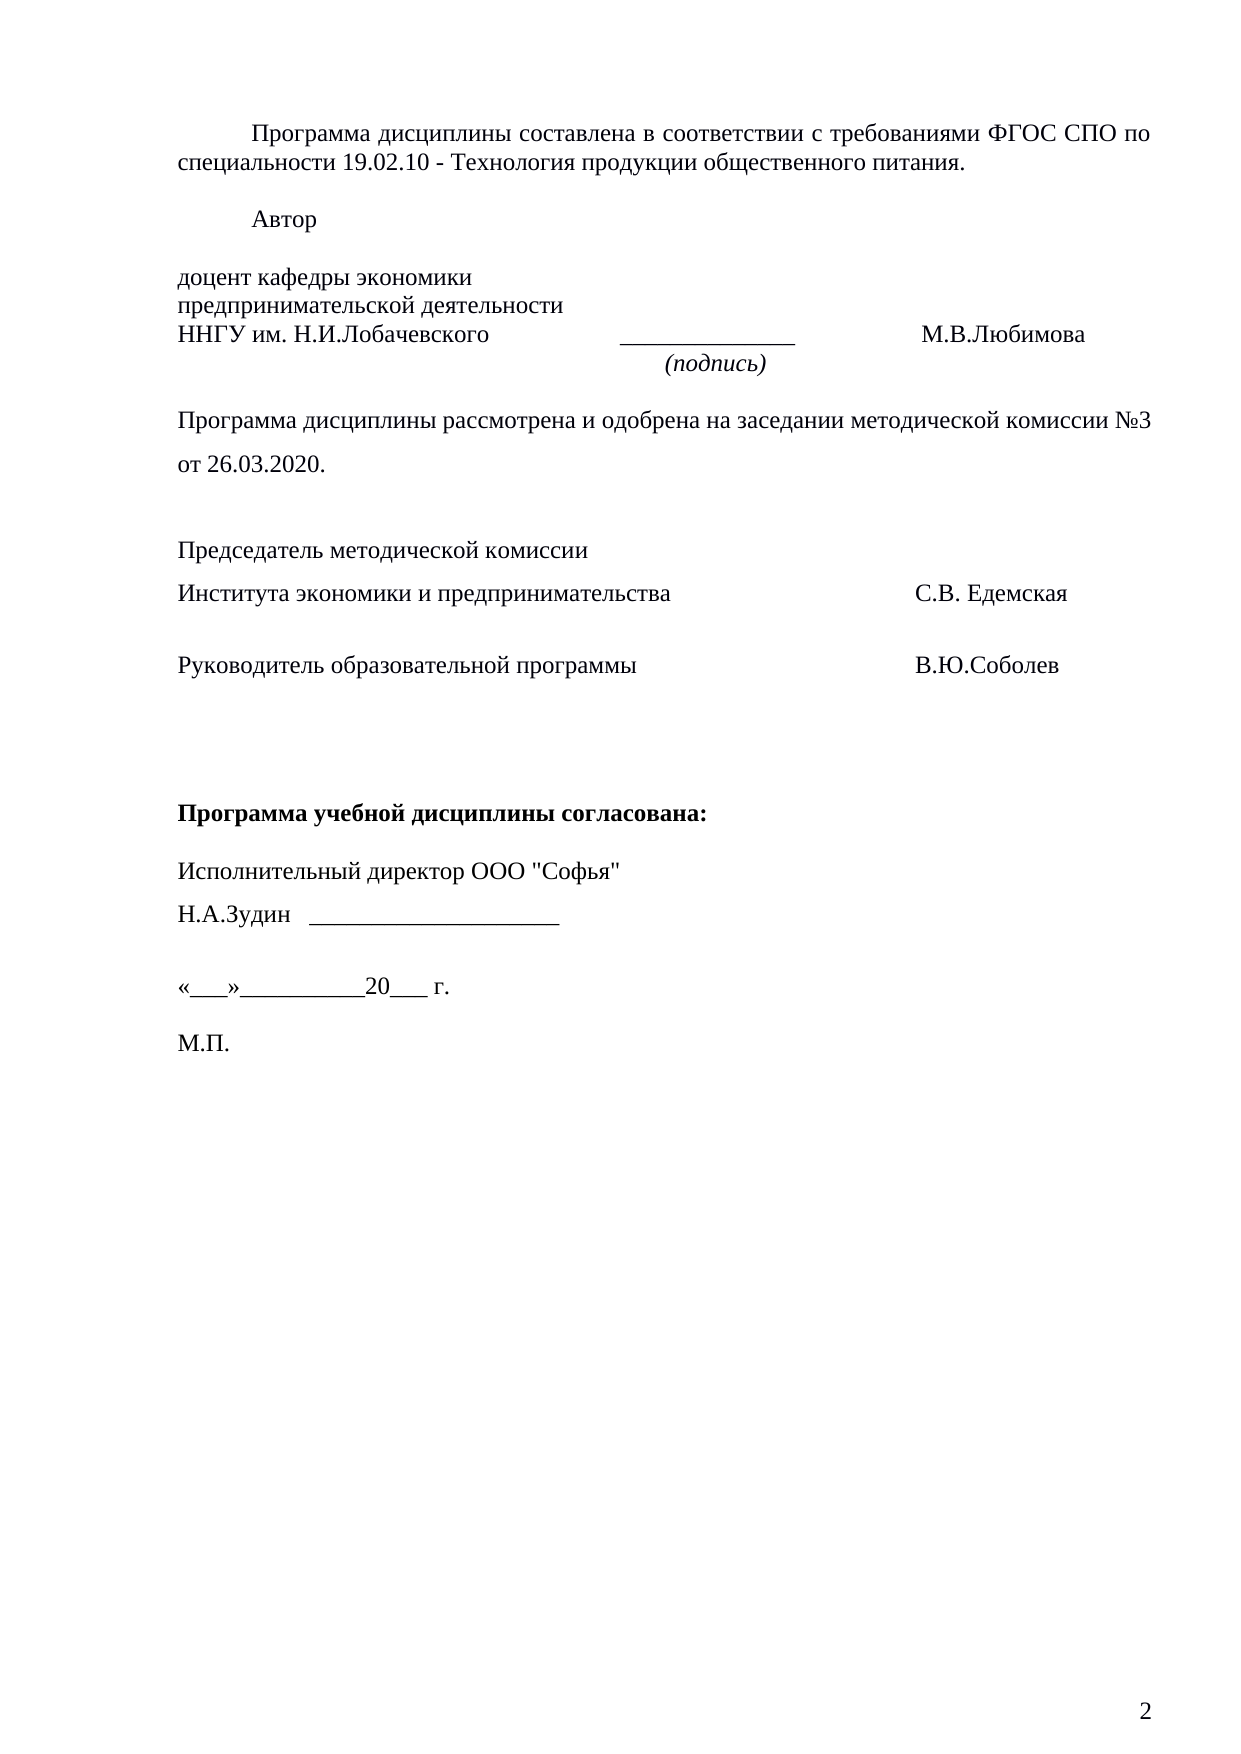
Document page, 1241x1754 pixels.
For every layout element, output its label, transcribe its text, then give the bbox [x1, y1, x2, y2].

text предпринимательской деятельности [177, 291, 1152, 319]
text «___»__________20___ г. [177, 971, 1152, 1000]
text Н.А.Зудин ____________________ [177, 899, 1152, 928]
text Института экономики и предпринимательства С.В. Едемская [177, 578, 1152, 607]
text Исполнительный директор ООО "Софья" [177, 856, 1152, 885]
text Программа учебной дисциплины согласована: [177, 798, 1152, 827]
text (подпись) [177, 348, 1152, 377]
text Программа дисциплины составлена в соответствии с требованиями ФГОС СПО по специальности 19.02.10 - Технология продукции общественного питания. [177, 118, 1152, 176]
text Программа дисциплины рассмотрена и одобрена на заседании методической комиссии №3 от 26.03.2020. [177, 406, 1152, 477]
text ННГУ им. Н.И.Лобачевского ______________ М.В.Любимова [177, 319, 1152, 348]
text Руководитель образовательной программы В.Ю.Соболев [177, 650, 1152, 679]
text доцент кафедры экономики [177, 262, 1152, 291]
text М.П. [177, 1028, 1152, 1057]
text Автор [177, 204, 1152, 233]
text Председатель методической комиссии [177, 535, 1152, 564]
